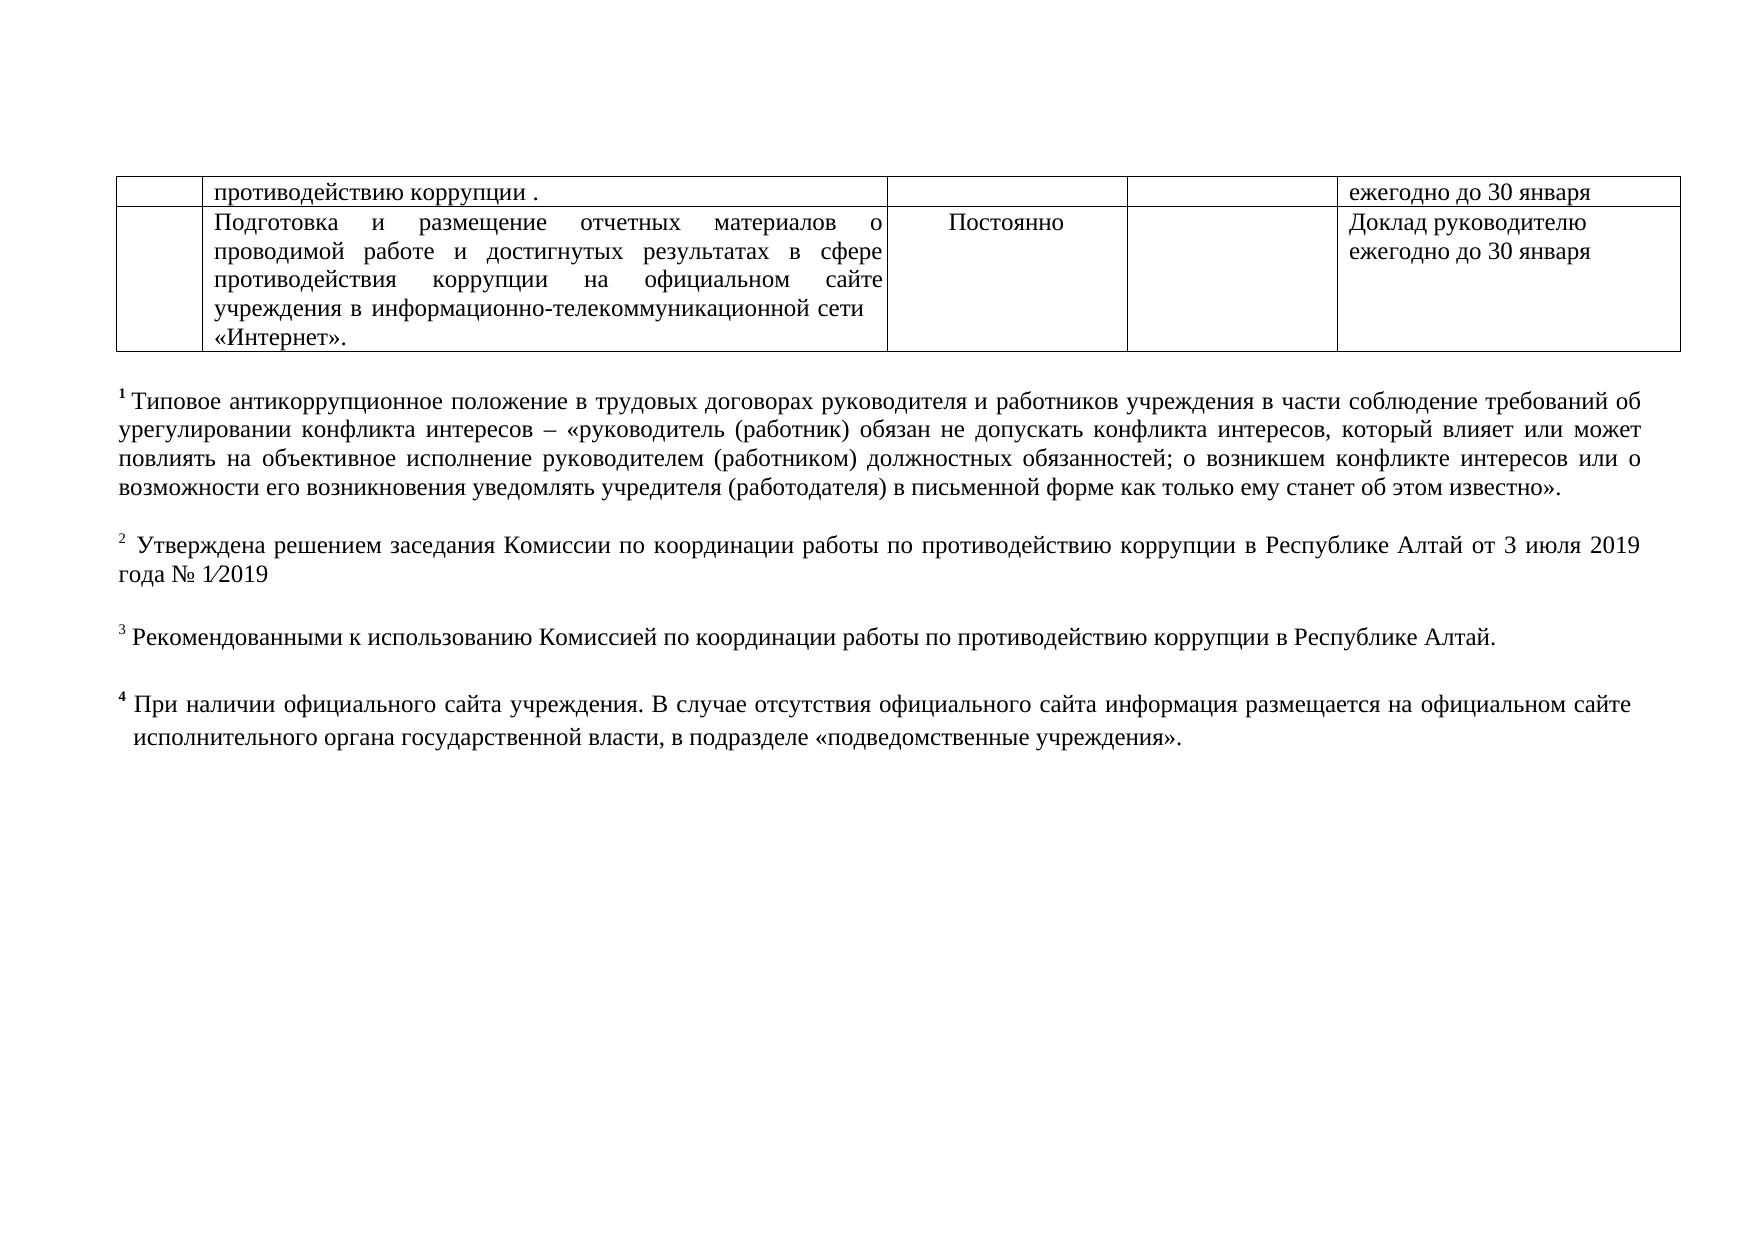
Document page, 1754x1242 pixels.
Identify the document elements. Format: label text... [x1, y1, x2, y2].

text 2 Утверждена решением заседания Комиссии по координации работы по противодействию коррупции в Республике Алтай от 3 июля 2019 года № 1∕2019 [118, 529, 1640, 588]
table_cell [117, 207, 202, 351]
table_header [117, 177, 202, 206]
text 1 Типовое антикоррупционное положение в трудовых договорах руководителя и работников учреждения в части соблюдение требований об урегулировании конфликта интересов – «руководитель (работник) обязан не допускать конфликта интересов, который влияет или может повлиять на объективное исполнение руководителем (работником) должностных обязанностей; о возникшем конфликте интересов или о возможности его возникновения уведомлять учредителя (работодателя) в письменной форме как только ему станет об этом известно». [118, 385, 1641, 501]
table_header ежегодно до 30 января [1338, 177, 1680, 206]
table_cell Доклад руководителю ежегодно до 30 января [1338, 207, 1680, 351]
table_header [888, 177, 1127, 206]
table_cell Подготовка и размещение отчетных материалов о проводимой работе и достигнутых результатах в сфере противодействия коррупции на официальном сайте учреждения в информационно-телекоммуникационной сети «Интернет». [203, 207, 887, 351]
text 3 Рекомендованными к использованию Комиссией по координации работы по противодействию коррупции в Республике Алтай. [118, 621, 1501, 651]
table_cell Постоянно [888, 207, 1127, 351]
table_header противодействию коррупции . [203, 177, 887, 206]
table_header [1128, 177, 1337, 206]
table_cell [1128, 207, 1337, 351]
text 4 При наличии официального сайта учреждения. В случае отсутствия официального сайта информация размещается на официальном сайте исполнительного органа государственной власти, в подразделе «подведомственные учреждения». [118, 688, 1641, 751]
